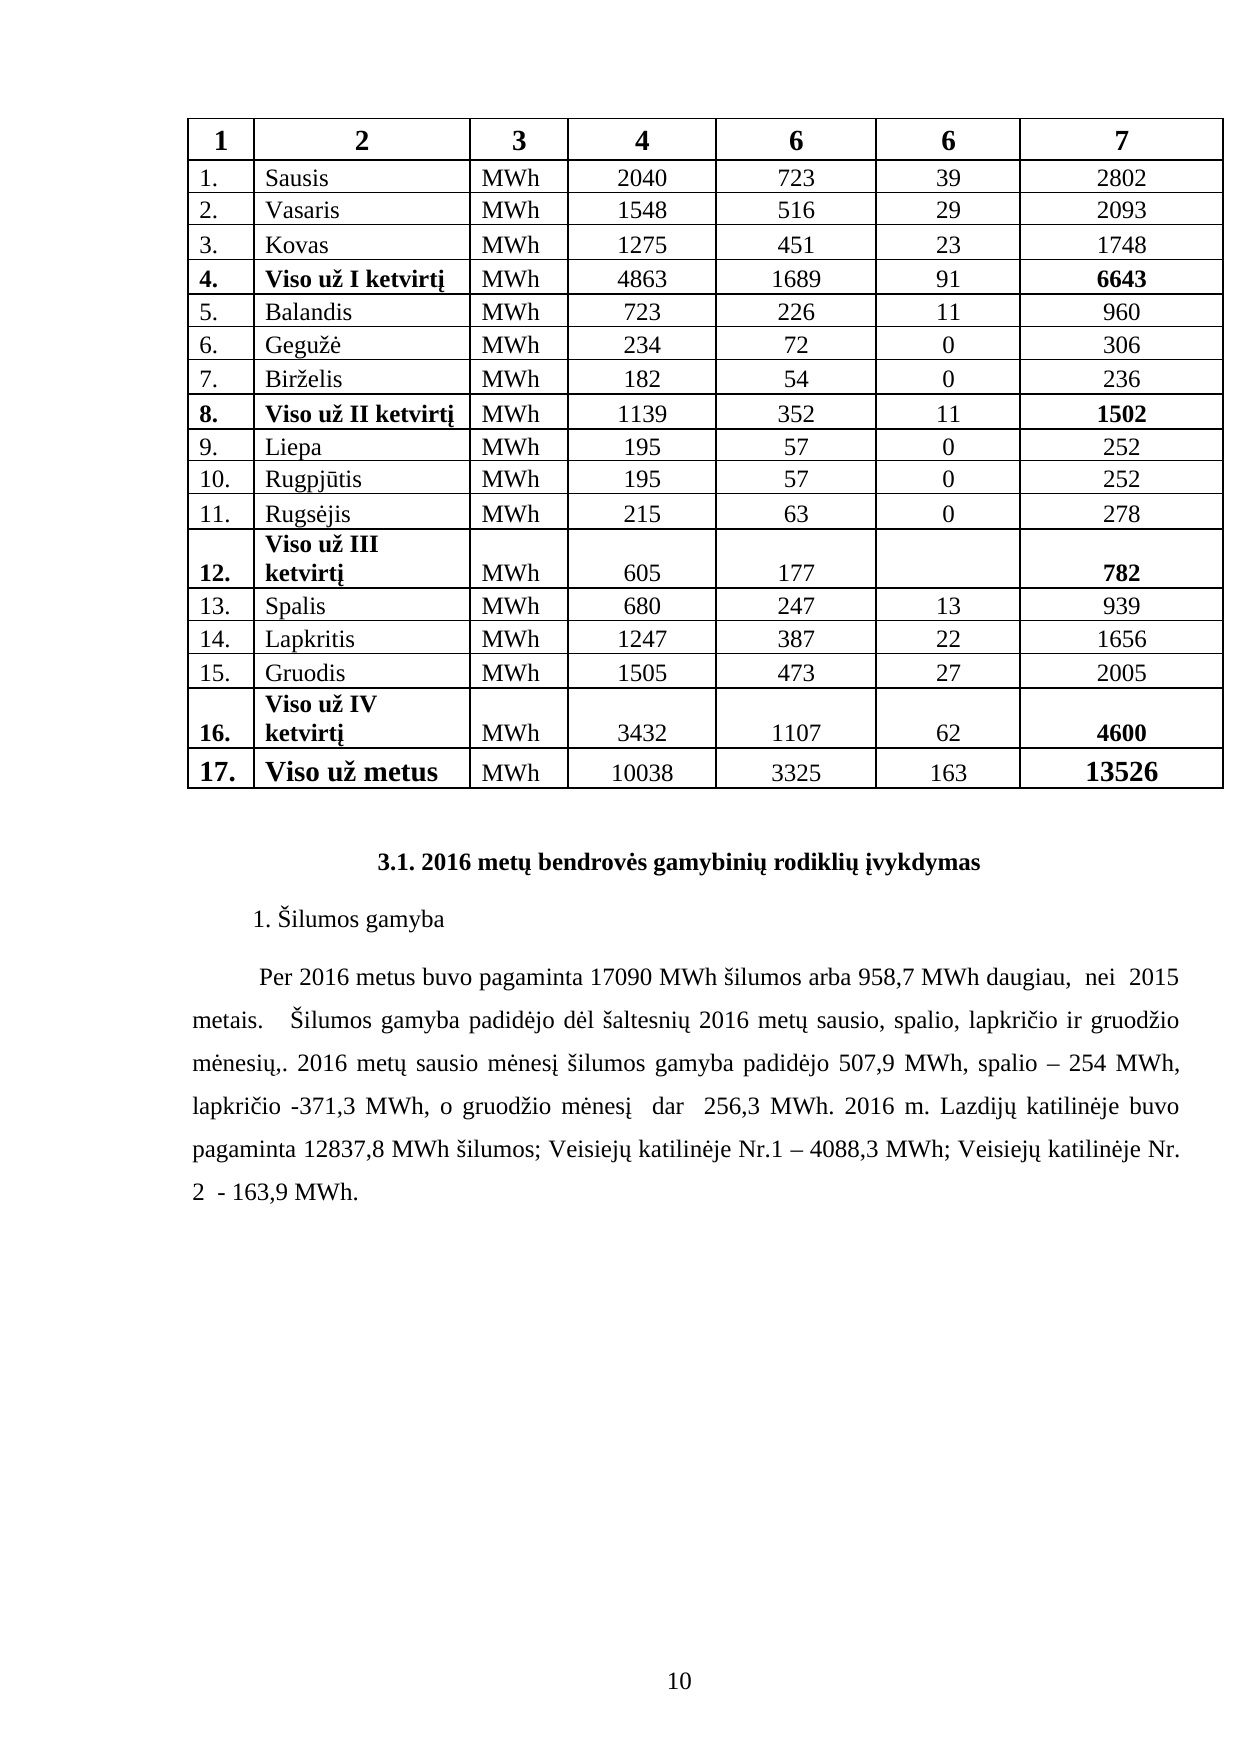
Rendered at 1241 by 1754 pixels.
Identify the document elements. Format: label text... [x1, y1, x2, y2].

table_cell Spalis [255, 589, 469, 620]
table_cell 247 [717, 589, 875, 620]
table_cell 8. [189, 395, 253, 427]
table_cell 1689 [717, 260, 875, 293]
table_cell 0 [877, 360, 1019, 393]
table_cell 91 [877, 260, 1019, 293]
table_cell MWh [471, 621, 567, 653]
table_cell MWh [471, 654, 567, 687]
table_cell Gruodis [255, 654, 469, 687]
table_cell 63 [717, 494, 875, 527]
table_cell 1247 [569, 621, 715, 653]
table_cell 13 [877, 589, 1019, 620]
table_cell Sausis [255, 161, 469, 192]
table_cell 1502 [1021, 395, 1222, 427]
table_cell 680 [569, 589, 715, 620]
table_cell 6 [877, 119, 1019, 159]
table_cell 57 [717, 430, 875, 460]
table_cell 2093 [1021, 193, 1222, 224]
table_cell 2040 [569, 161, 715, 192]
table_cell 54 [717, 360, 875, 393]
table_cell MWh [471, 327, 567, 359]
table_cell 0 [877, 327, 1019, 359]
table_cell 177 [717, 530, 875, 587]
table_cell Vasaris [255, 193, 469, 224]
table_cell [877, 530, 1019, 587]
table_cell 226 [717, 295, 875, 326]
table_cell MWh [471, 193, 567, 224]
table_cell 215 [569, 494, 715, 527]
text 1. Šilumos gamyba [192, 904, 1181, 933]
table_cell 7. [189, 360, 253, 393]
table_cell Liepa [255, 430, 469, 460]
table_cell 236 [1021, 360, 1222, 393]
table_cell 306 [1021, 327, 1222, 359]
table_cell MWh [471, 689, 567, 747]
table_cell 2005 [1021, 654, 1222, 687]
table_cell 72 [717, 327, 875, 359]
table_cell 11 [877, 395, 1019, 427]
table_cell 451 [717, 225, 875, 259]
table_cell 782 [1021, 530, 1222, 587]
table_cell Kovas [255, 225, 469, 259]
table_cell 278 [1021, 494, 1222, 527]
table_cell Rugpjūtis [255, 461, 469, 493]
table_cell 1548 [569, 193, 715, 224]
table_cell 10038 [569, 749, 715, 787]
table_cell 3325 [717, 749, 875, 787]
table_cell 0 [877, 494, 1019, 527]
table_cell 6 [717, 119, 875, 159]
table_cell MWh [471, 530, 567, 587]
table_cell 1275 [569, 225, 715, 259]
table_cell 3 [471, 119, 567, 159]
table_cell 4 [569, 119, 715, 159]
table_cell 0 [877, 430, 1019, 460]
table_cell Rugsėjis [255, 494, 469, 527]
table_cell MWh [471, 494, 567, 527]
table_cell 2802 [1021, 161, 1222, 192]
table_cell MWh [471, 225, 567, 259]
table_cell 1107 [717, 689, 875, 747]
table_cell 195 [569, 430, 715, 460]
table_cell Birželis [255, 360, 469, 393]
table_cell 0 [877, 461, 1019, 493]
table_cell 1139 [569, 395, 715, 427]
table_cell 57 [717, 461, 875, 493]
table_cell MWh [471, 260, 567, 293]
table_cell 3. [189, 225, 253, 259]
table_cell 22 [877, 621, 1019, 653]
table_cell Viso už III ketvirtį [255, 530, 469, 587]
table_cell 3432 [569, 689, 715, 747]
table_cell 10. [189, 461, 253, 493]
table_cell 16. [189, 689, 253, 747]
table_cell 39 [877, 161, 1019, 192]
table_cell 387 [717, 621, 875, 653]
table_cell MWh [471, 430, 567, 460]
table_cell 2 [255, 119, 469, 159]
table_cell 1 [189, 119, 253, 159]
subtitle 3.1. 2016 metų bendrovės gamybinių rodiklių įvykdymas [177, 847, 1181, 876]
table_cell MWh [471, 295, 567, 326]
table_cell 12. [189, 530, 253, 587]
table_cell 6. [189, 327, 253, 359]
table_cell 163 [877, 749, 1019, 787]
table_cell Viso už II ketvirtį [255, 395, 469, 427]
table_cell 1505 [569, 654, 715, 687]
table_cell 960 [1021, 295, 1222, 326]
table_cell 9. [189, 430, 253, 460]
table_cell Viso už IV ketvirtį [255, 689, 469, 747]
table_cell Viso už metus [255, 749, 469, 787]
table_cell 4863 [569, 260, 715, 293]
table_cell 605 [569, 530, 715, 587]
table_cell 252 [1021, 461, 1222, 493]
table_cell Gegužė [255, 327, 469, 359]
table_cell MWh [471, 161, 567, 192]
table_cell 1656 [1021, 621, 1222, 653]
table_cell MWh [471, 461, 567, 493]
table_cell 234 [569, 327, 715, 359]
table_cell MWh [471, 395, 567, 427]
table_cell 11 [877, 295, 1019, 326]
table_cell 723 [717, 161, 875, 192]
table_cell 1. [189, 161, 253, 192]
text Per 2016 metus buvo pagaminta 17090 MWh šilumos arba 958,7 MWh daugiau, nei 2015 metais. Šilumos gamyba padidėjo dėl šaltesnių 2016 metų sausio, spalio, lapkričio ir gruodžio mėnesių,. 2016 metų sausio mėnesį šilumos gamyba padidėjo 507,9 MWh, spalio – 254 MWh, lapkričio -371,3 MWh, o gruodžio mėnesį dar 256,3 MWh. 2016 m. Lazdijų katilinėje buvo pagaminta 12837,8 MWh šilumos; Veisiejų katilinėje Nr.1 – 4088,3 MWh; Veisiejų katilinėje Nr. 2 - 163,9 MWh. [192, 962, 1181, 1206]
table_cell 29 [877, 193, 1019, 224]
table_cell MWh [471, 749, 567, 787]
table_cell 15. [189, 654, 253, 687]
table_cell 13. [189, 589, 253, 620]
table_cell 4600 [1021, 689, 1222, 747]
table_cell 17. [189, 749, 253, 787]
table_cell MWh [471, 589, 567, 620]
table_cell 252 [1021, 430, 1222, 460]
table_cell 13526 [1021, 749, 1222, 787]
table_cell 6643 [1021, 260, 1222, 293]
table_cell Balandis [255, 295, 469, 326]
table_cell MWh [471, 360, 567, 393]
table_cell 7 [1021, 119, 1222, 159]
table_cell 62 [877, 689, 1019, 747]
table_cell 723 [569, 295, 715, 326]
table_cell 195 [569, 461, 715, 493]
table_cell 939 [1021, 589, 1222, 620]
table_cell 473 [717, 654, 875, 687]
table_cell 14. [189, 621, 253, 653]
table_cell 5. [189, 295, 253, 326]
table_cell Lapkritis [255, 621, 469, 653]
table_cell 4. [189, 260, 253, 293]
table_cell 2. [189, 193, 253, 224]
table_cell 516 [717, 193, 875, 224]
table_cell 1748 [1021, 225, 1222, 259]
table_cell 27 [877, 654, 1019, 687]
table_cell 182 [569, 360, 715, 393]
table_cell 23 [877, 225, 1019, 259]
table_cell 352 [717, 395, 875, 427]
table_cell Viso už I ketvirtį [255, 260, 469, 293]
table_cell 11. [189, 494, 253, 527]
